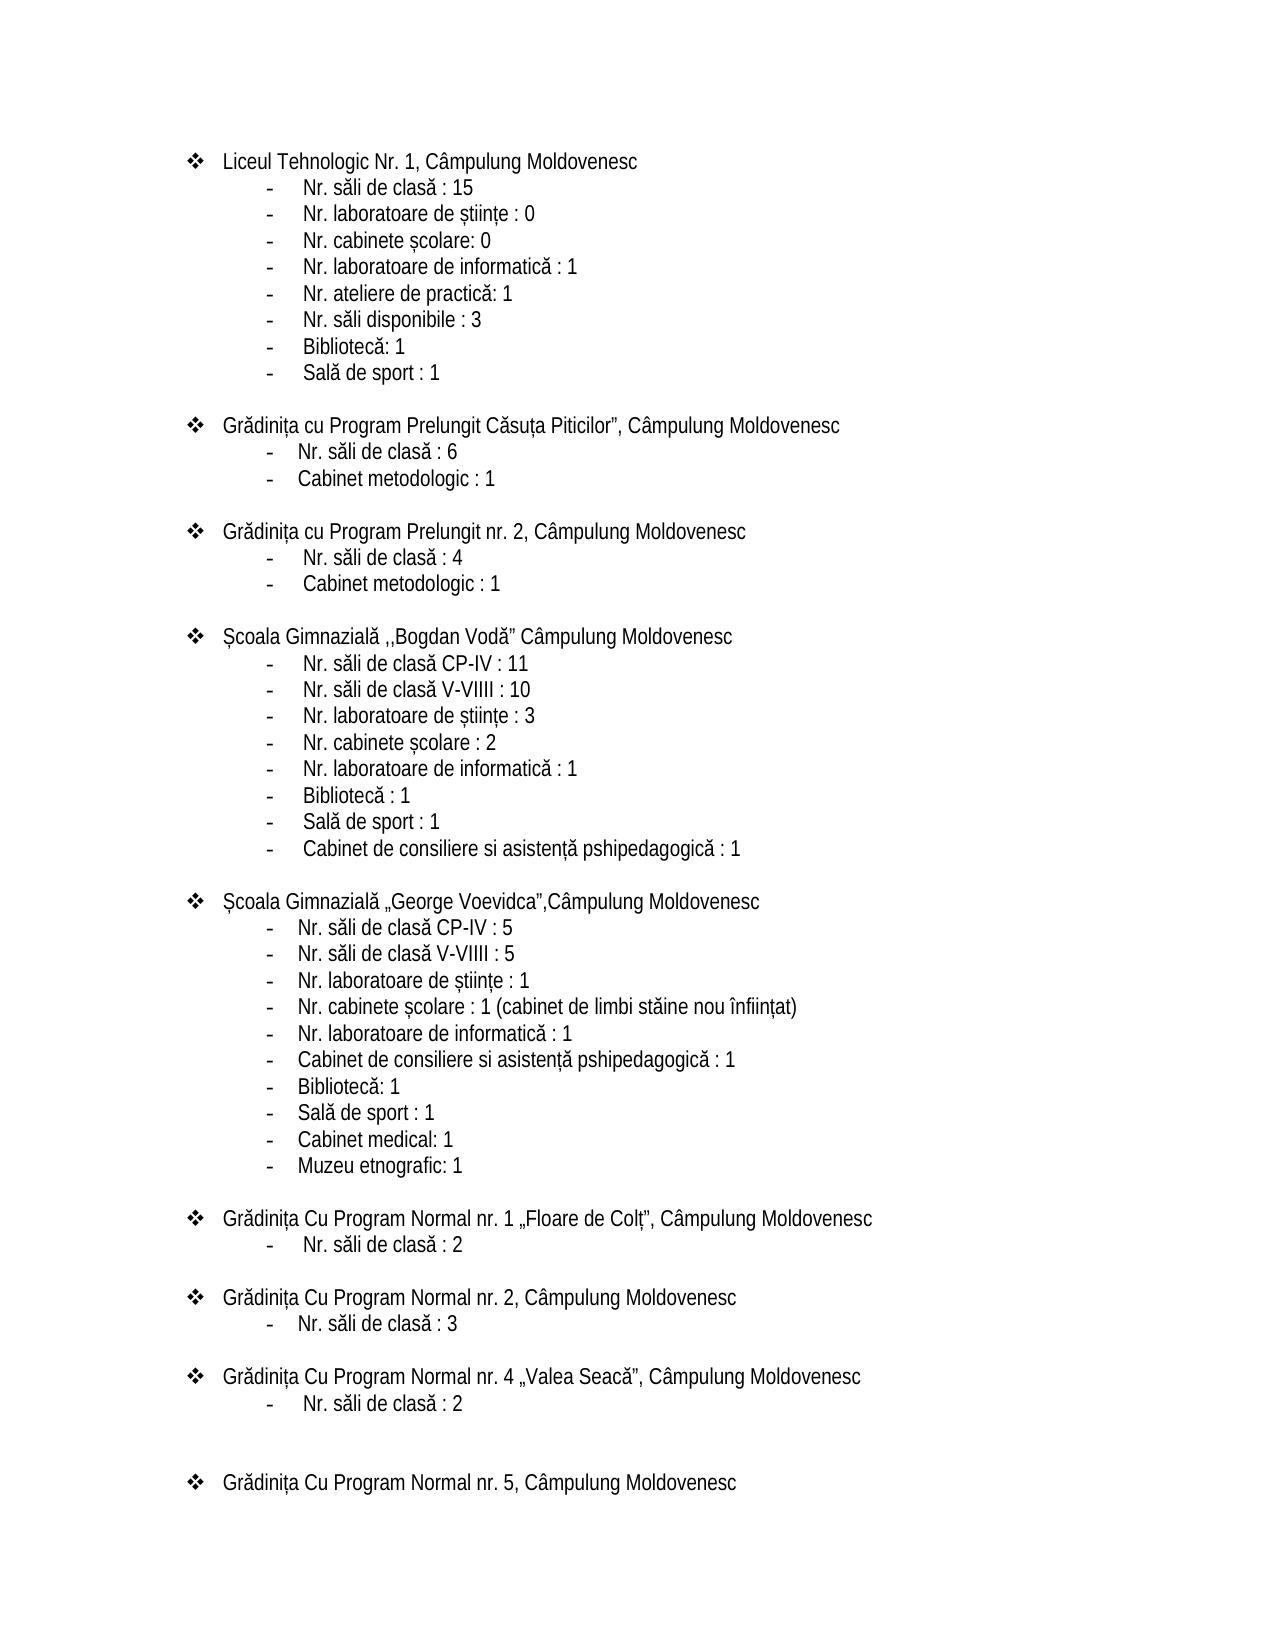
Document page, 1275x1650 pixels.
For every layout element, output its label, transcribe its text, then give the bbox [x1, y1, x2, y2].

list Bibliotecă : 1 [266, 782, 1127, 808]
list Nr. săli de clasă CP-IV : 5 [148, 914, 1127, 940]
list Cabinet de consiliere si asistență pshipedagogică : 1 [266, 835, 1127, 861]
list Cabinet medical: 1 [148, 1126, 1127, 1152]
list Nr. săli de clasă CP-IV : 11 [266, 649, 1127, 676]
list Nr. laboratoare de informatică : 1 [266, 755, 1127, 782]
list Muzeu etnografic: 1 [148, 1152, 1127, 1178]
list Nr. săli de clasă : 6 [148, 438, 1127, 465]
list Nr. săli de clasă : 2 [266, 1389, 1127, 1416]
list Grădinița Cu Program Normal nr. 2, Câmpulung Moldovenesc [185, 1284, 1127, 1310]
list Nr. cabinete școlare: 0 [266, 227, 1127, 253]
list Nr. laboratoare de științe : 3 [266, 702, 1127, 729]
list Nr. săli de clasă : 4 [266, 544, 1127, 570]
list Nr. săli de clasă : 2 [266, 1231, 1127, 1258]
list Cabinet metodologic : 1 [148, 465, 1127, 491]
list Sală de sport : 1 [266, 359, 1127, 386]
list Grădinița Cu Program Normal nr. 1 „Floare de Colț”, Câmpulung Moldovenesc [185, 1205, 1127, 1231]
list Grădinița Cu Program Normal nr. 4 „Valea Seacă”, Câmpulung Moldovenesc [185, 1363, 1127, 1389]
list Sală de sport : 1 [266, 808, 1127, 835]
list Bibliotecă: 1 [148, 1073, 1127, 1099]
list Bibliotecă: 1 [266, 333, 1127, 359]
list Școala Gimnazială ,,Bogdan Vodă” Câmpulung Moldovenesc [185, 623, 1127, 649]
list Cabinet metodologic : 1 [266, 570, 1127, 597]
list Nr. săli de clasă V-VIIII : 10 [266, 676, 1127, 702]
list Liceul Tehnologic Nr. 1, Câmpulung Moldovenesc [185, 148, 1127, 174]
list Nr. laboratoare de informatică : 1 [266, 253, 1127, 280]
list Nr. săli de clasă : 15 [266, 174, 1127, 200]
list Nr. cabinete școlare : 2 [266, 729, 1127, 755]
list Nr. laboratoare de informatică : 1 [148, 1020, 1127, 1046]
list Nr. săli de clasă V-VIIII : 5 [148, 940, 1127, 967]
list Școala Gimnazială „George Voevidca”,Câmpulung Moldovenesc [185, 888, 1127, 914]
list Sală de sport : 1 [148, 1099, 1127, 1126]
list Nr. săli disponibile : 3 [266, 306, 1127, 333]
list Nr. cabinete școlare : 1 (cabinet de limbi stăine nou înființat) [148, 993, 1127, 1020]
list Nr. săli de clasă : 3 [148, 1310, 1127, 1337]
list Nr. laboratoare de științe : 0 [266, 200, 1127, 227]
list Cabinet de consiliere si asistență pshipedagogică : 1 [148, 1046, 1127, 1073]
list Grădinița Cu Program Normal nr. 5, Câmpulung Moldovenesc [185, 1469, 1127, 1495]
list Nr. ateliere de practică: 1 [266, 280, 1127, 306]
list Grădinița cu Program Prelungit nr. 2, Câmpulung Moldovenesc [185, 518, 1127, 544]
list Grădinița cu Program Prelungit Căsuța Piticilor”, Câmpulung Moldovenesc [185, 412, 1127, 438]
list Nr. laboratoare de științe : 1 [148, 967, 1127, 993]
